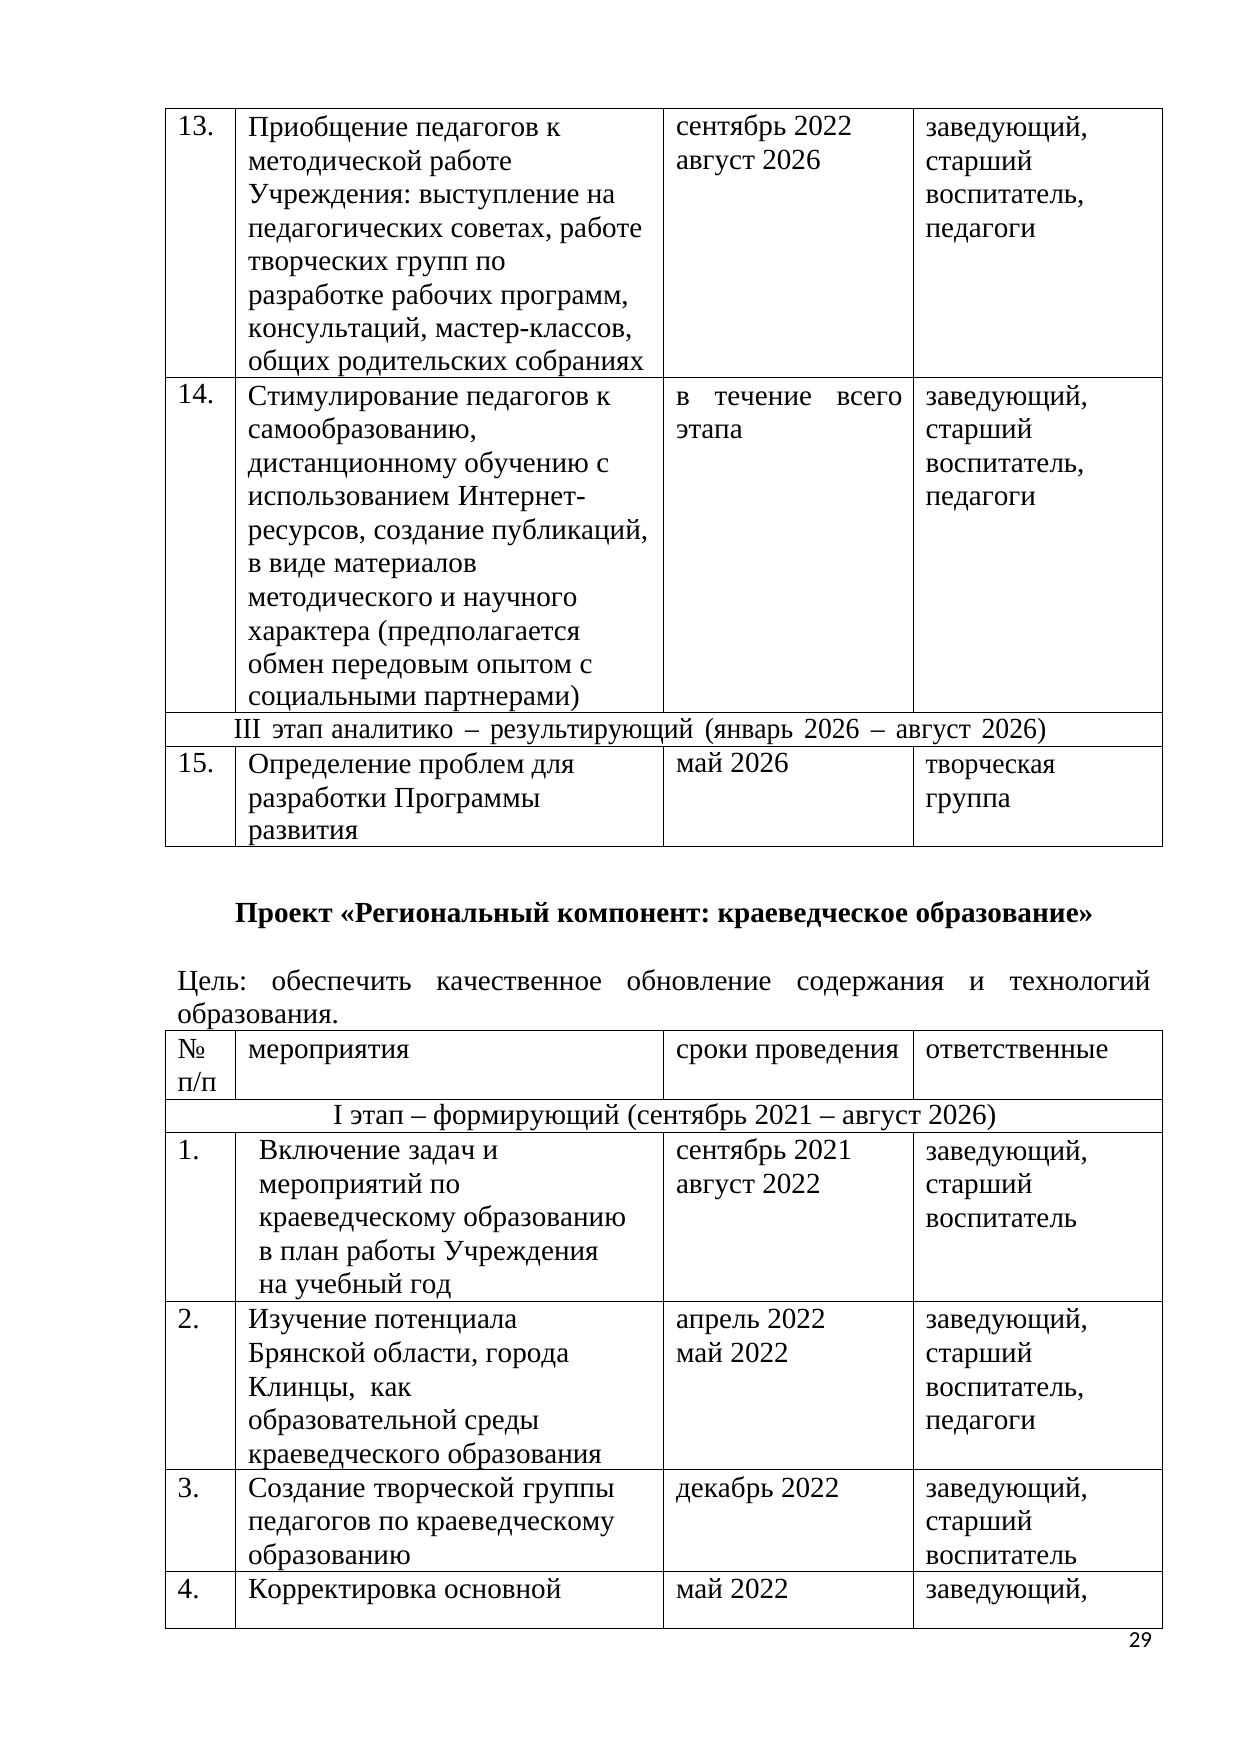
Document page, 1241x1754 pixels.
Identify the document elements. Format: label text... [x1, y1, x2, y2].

table_cell 13. [166, 109, 235, 377]
table_cell 4. [166, 1572, 235, 1628]
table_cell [914, 1572, 1162, 1628]
table_cell заведующий, старший воспитатель [914, 1133, 1162, 1301]
table_cell заведующий, старший воспитатель, педагоги [914, 1302, 1162, 1469]
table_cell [236, 1572, 663, 1628]
table_cell 3. [166, 1470, 235, 1571]
table_cell Создание творческой группы педагогов по краеведческому образованию [236, 1470, 663, 1571]
table_cell I этап – формирующий (сентябрь 2021 – август 2026) [166, 1100, 1162, 1132]
table_cell 15. [166, 747, 235, 846]
table_cell творческая группа [914, 747, 1162, 846]
table_cell сентябрь 2022 август 2026 [664, 109, 913, 377]
table_cell май 2026 [664, 747, 913, 846]
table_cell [914, 109, 1162, 377]
text Цель: обеспечить качественное обновление содержания и технологий образования. [177, 963, 1151, 1030]
table_cell Включение задач и мероприятий по краеведческому образованию в план работы Учреждения на учебный год [236, 1133, 663, 1301]
table_header № п/п [166, 1031, 235, 1098]
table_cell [664, 1572, 913, 1628]
table_cell декабрь 2022 [664, 1470, 913, 1571]
table_cell в течение всего этапа [664, 378, 913, 712]
table_header сроки проведения [664, 1031, 913, 1098]
table_header мероприятия [236, 1031, 663, 1098]
table_cell Определение проблем для разработки Программы развития [236, 747, 663, 846]
table_cell сентябрь 2021 август 2022 [664, 1133, 913, 1301]
table_cell III этап аналитико – результирующий (январь 2026 – август 2026) [166, 713, 1162, 746]
table_cell апрель 2022 май 2022 [664, 1302, 913, 1469]
table_header ответственные [914, 1031, 1162, 1098]
subtitle Проект «Региональный компонент: краеведческое образование» [235, 896, 1176, 929]
table_cell 14. [166, 378, 235, 712]
table_cell Изучение потенциала Брянской области, города Клинцы, как образовательной среды краеведческого образования [236, 1302, 663, 1469]
table_cell 1. [166, 1133, 235, 1301]
table_cell заведующий, старший воспитатель [914, 1470, 1162, 1571]
table_cell Приобщение педагогов к методической работе Учреждения: выступление на педагогических советах, работе творческих групп по разработке рабочих программ, консультаций, мастер-классов, общих родительских собраниях [236, 109, 663, 377]
table_cell 2. [166, 1302, 235, 1469]
table_cell Стимулирование педагогов к самообразованию, дистанционному обучению с использованием Интернет- ресурсов, создание публикаций, в виде материалов методического и научного характера (предполагается обмен передовым опытом с социальными партнерами) [236, 378, 663, 712]
table_cell заведующий, старший воспитатель, педагоги [914, 378, 1162, 712]
